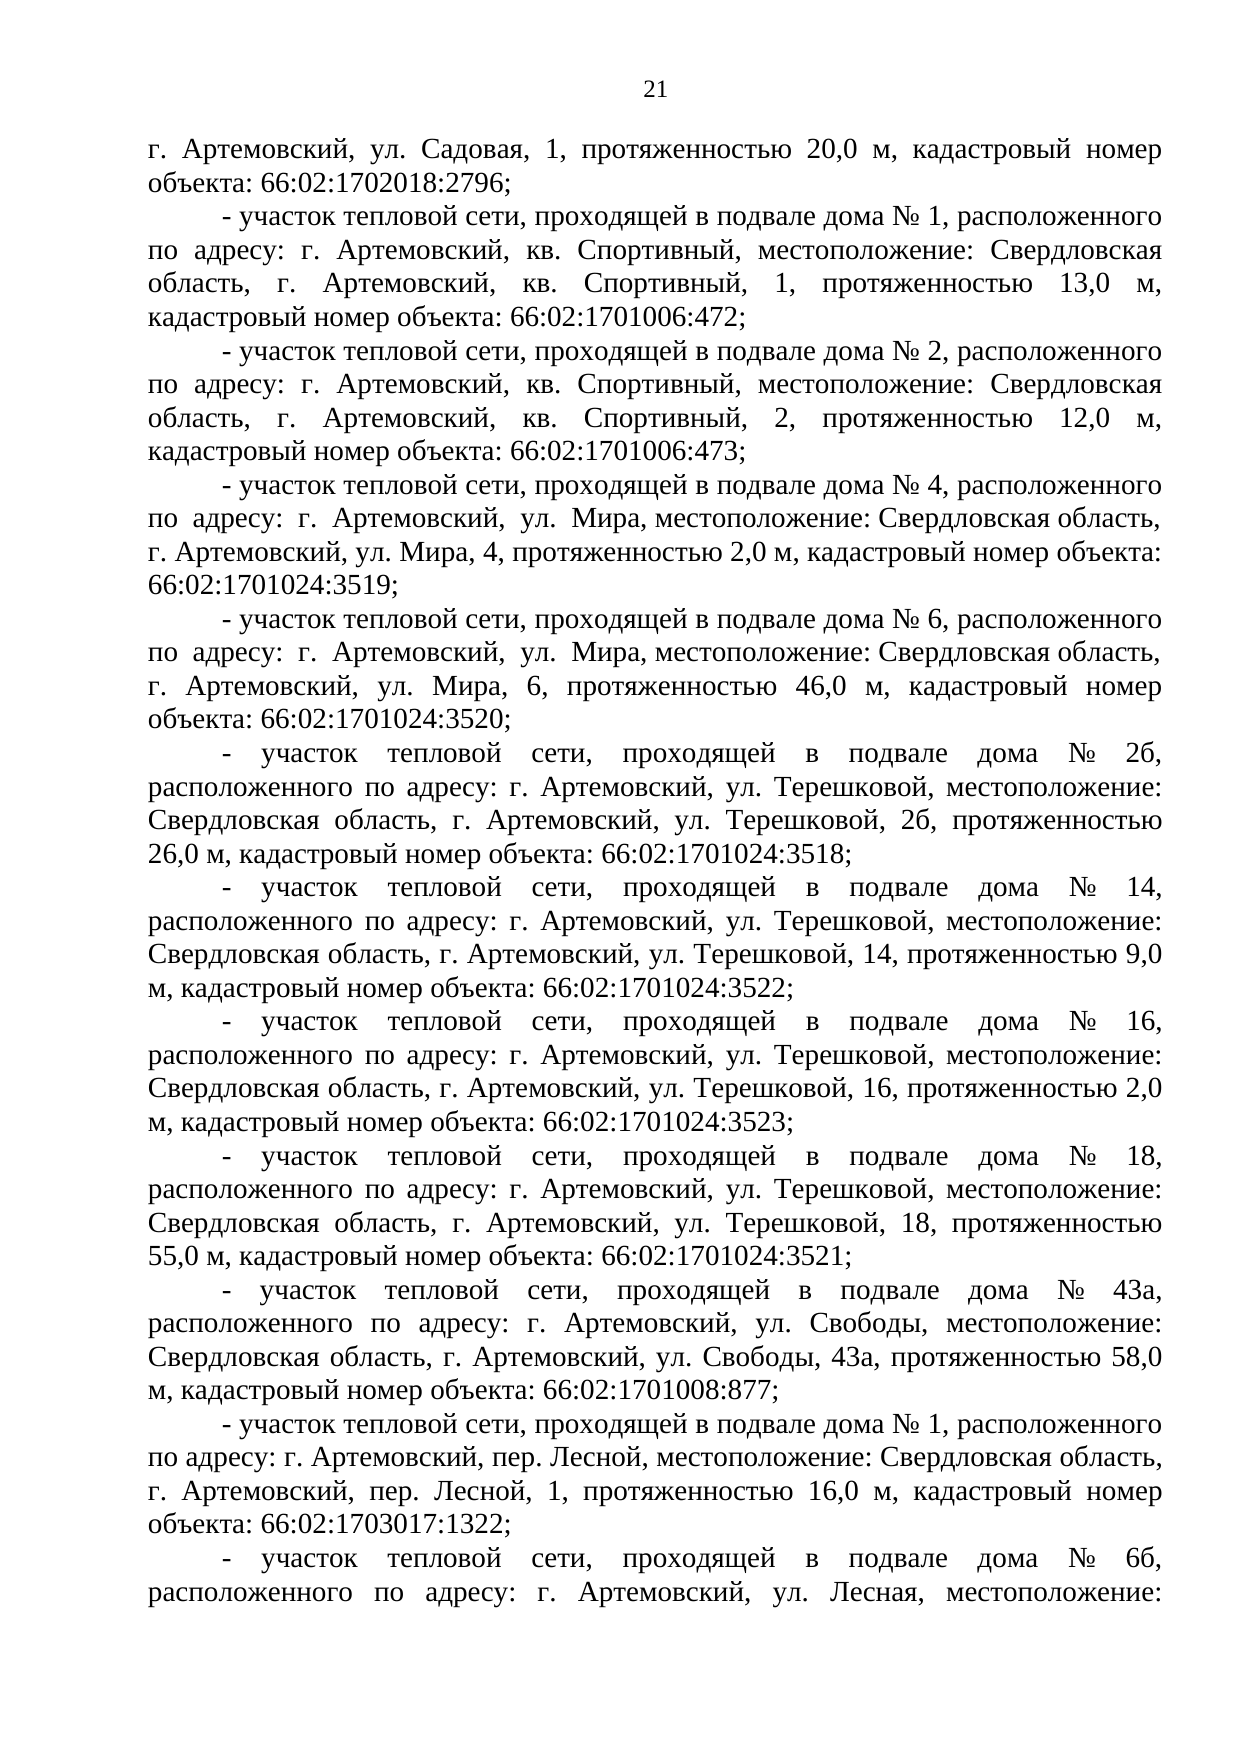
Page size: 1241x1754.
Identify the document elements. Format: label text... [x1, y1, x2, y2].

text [148, 1540, 1163, 1607]
text - участок тепловой сети, проходящей в подвале дома № 16, расположенного по адресу: г. Артемовский, ул. Терешковой, местоположение: Свердловская область, г. Артемовский, ул. Терешковой, 16, протяженностью 2,0 м, кадастровый номер объекта: 66:02:1701024:3523; [148, 1003, 1163, 1138]
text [148, 131, 1163, 198]
text - участок тепловой сети, проходящей в подвале дома № 43а, расположенного по адресу: г. Артемовский, ул. Свободы, местоположение: Свердловская область, г. Артемовский, ул. Свободы, 43а, протяженностью 58,0 м, кадастровый номер объекта: 66:02:1701008:877; [148, 1272, 1163, 1406]
text - участок тепловой сети, проходящей в подвале дома № 1, расположенного по адресу: г. Артемовский, кв. Спортивный, местоположение: Свердловская область, г. Артемовский, кв. Спортивный, 1, протяженностью 13,0 м, кадастровый номер объекта: 66:02:1701006:472; [148, 198, 1163, 333]
text - участок тепловой сети, проходящей в подвале дома № 2б, расположенного по адресу: г. Артемовский, ул. Терешковой, местоположение: Свердловская область, г. Артемовский, ул. Терешковой, 2б, протяженностью 26,0 м, кадастровый номер объекта: 66:02:1701024:3518; [148, 735, 1163, 869]
text - участок тепловой сети, проходящей в подвале дома № 14, расположенного по адресу: г. Артемовский, ул. Терешковой, местоположение: Свердловская область, г. Артемовский, ул. Терешковой, 14, протяженностью 9,0 м, кадастровый номер объекта: 66:02:1701024:3522; [148, 869, 1163, 1003]
text г. Артемовский, ул. Мира, 6, протяженностью 46,0 м, кадастровый номер объекта: 66:02:1701024:3520; [148, 668, 1163, 735]
text - участок тепловой сети, проходящей в подвале дома № 4, расположенного по адресу: г. Артемовский, ул. Мира, местоположение: Свердловская область, [148, 467, 1163, 534]
text - участок тепловой сети, проходящей в подвале дома № 2, расположенного по адресу: г. Артемовский, кв. Спортивный, местоположение: Свердловская область, г. Артемовский, кв. Спортивный, 2, протяженностью 12,0 м, кадастровый номер объекта: 66:02:1701006:473; [148, 333, 1163, 467]
text - участок тепловой сети, проходящей в подвале дома № 1, расположенного по адресу: г. Артемовский, пер. Лесной, местоположение: Свердловская область, г. Артемовский, пер. Лесной, 1, протяженностью 16,0 м, кадастровый номер объекта: 66:02:1703017:1322; [148, 1406, 1163, 1540]
text - участок тепловой сети, проходящей в подвале дома № 18, расположенного по адресу: г. Артемовский, ул. Терешковой, местоположение: Свердловская область, г. Артемовский, ул. Терешковой, 18, протяженностью 55,0 м, кадастровый номер объекта: 66:02:1701024:3521; [148, 1138, 1163, 1272]
text г. Артемовский, ул. Мира, 4, протяженностью 2,0 м, кадастровый номер объекта: 66:02:1701024:3519; [148, 534, 1163, 601]
text - участок тепловой сети, проходящей в подвале дома № 6, расположенного по адресу: г. Артемовский, ул. Мира, местоположение: Свердловская область, [148, 601, 1163, 668]
